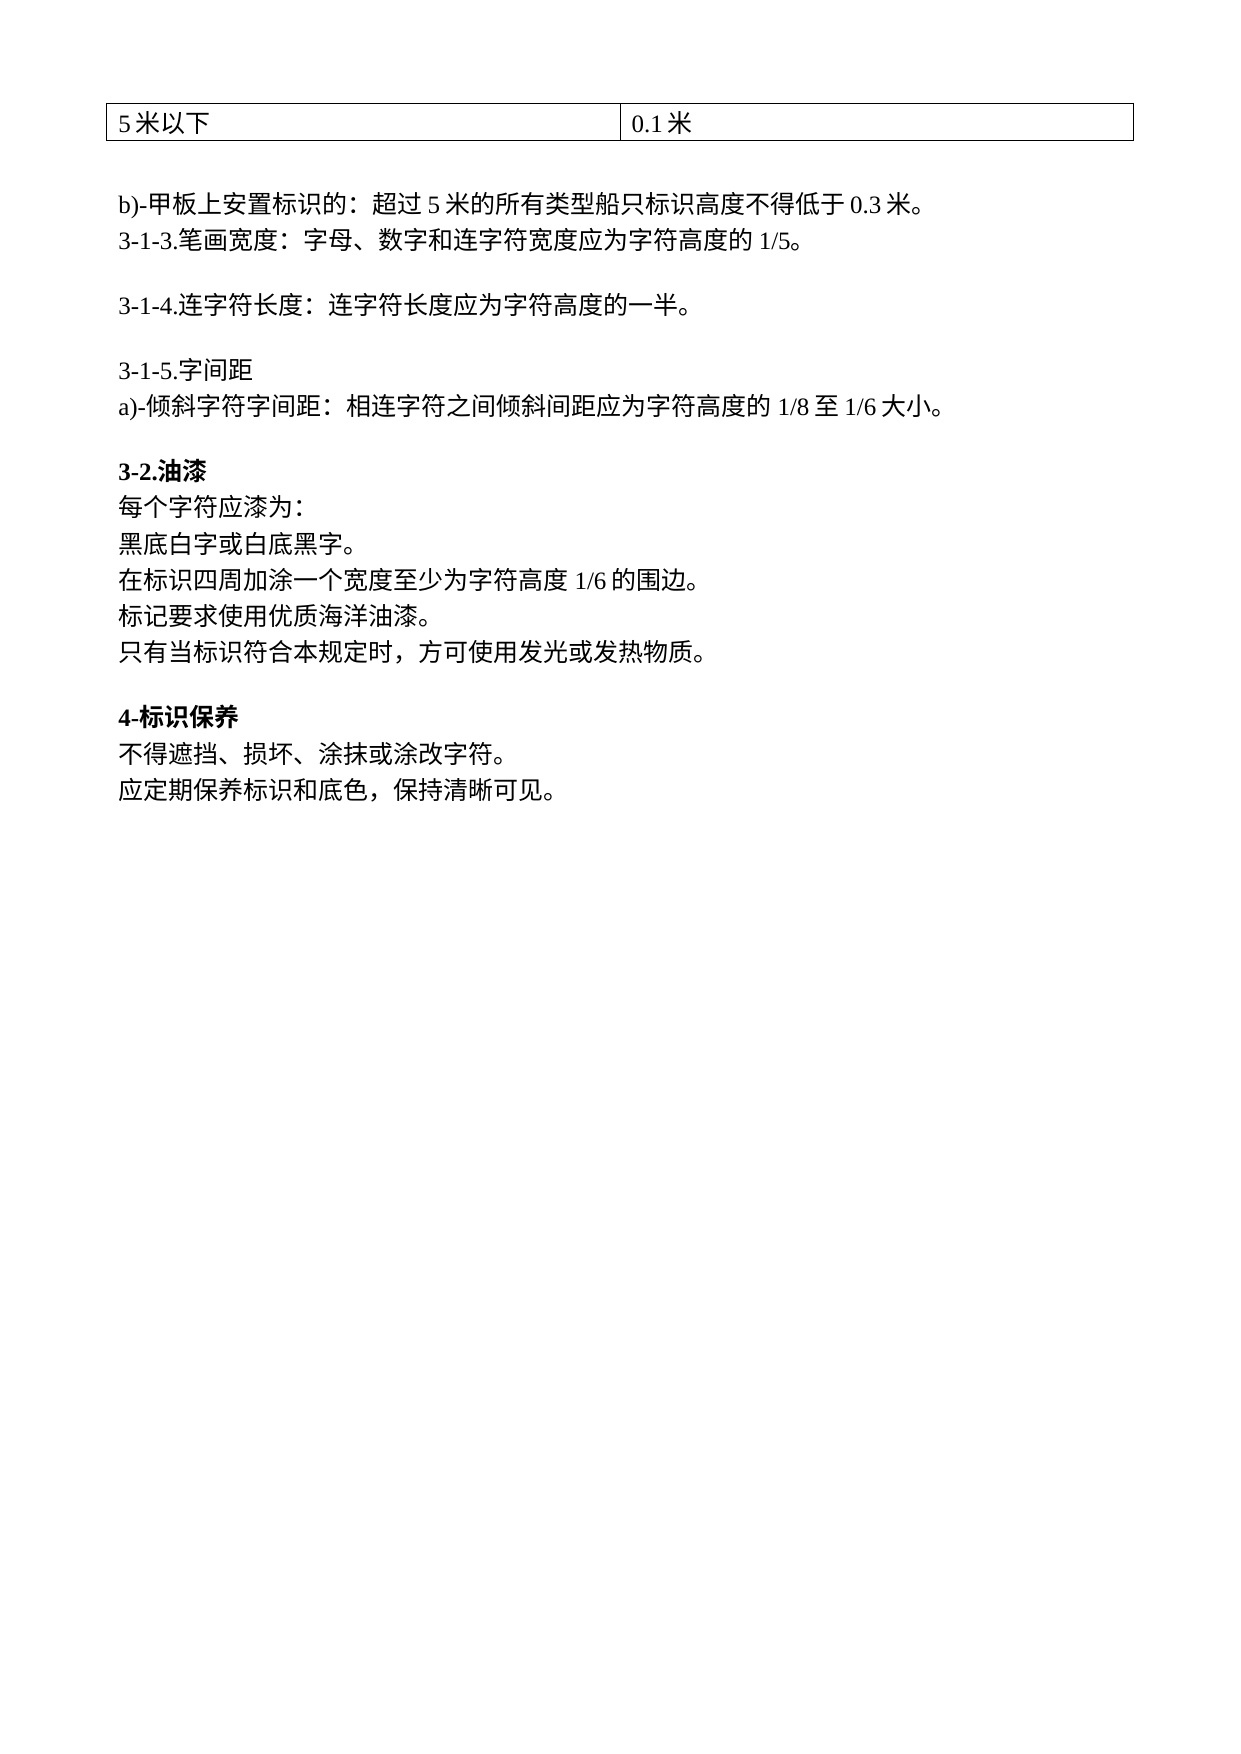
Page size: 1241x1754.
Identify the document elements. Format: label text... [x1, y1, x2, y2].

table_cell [621, 104, 1133, 140]
text 应定期保养标识和底色，保持清晰可见。 [118, 770, 1122, 807]
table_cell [107, 104, 620, 140]
text 标记要求使用优质海洋油漆。 [118, 597, 1122, 633]
text 每个字符应漆为： [118, 488, 1122, 524]
text 4-标识保养 [118, 698, 1122, 734]
text 3-1-5.字间距 [118, 350, 1122, 387]
text 3-2.油漆 [118, 452, 1122, 488]
text 3-1-4.连字符长度：连字符长度应为字符高度的一半。 [118, 285, 1122, 322]
text b)-甲板上安置标识的：超过5米的所有类型船只标识高度不得低于0.3米。 [118, 184, 1122, 220]
text 不得遮挡、损坏、涂抹或涂改字符。 [118, 734, 1122, 770]
text 只有当标识符合本规定时，方可使用发光或发热物质。 [118, 633, 1122, 669]
text 3-1-3.笔画宽度：字母、数字和连字符宽度应为字符高度的1/5。 [118, 220, 1122, 257]
text a)-倾斜字符字间距：相连字符之间倾斜间距应为字符高度的 1/8至1/6大小。 [118, 387, 1122, 423]
text 在标识四周加涂一个宽度至少为字符高度 1/6的围边。 [118, 560, 1122, 597]
text 黑底白字或白底黑字。 [118, 524, 1122, 560]
